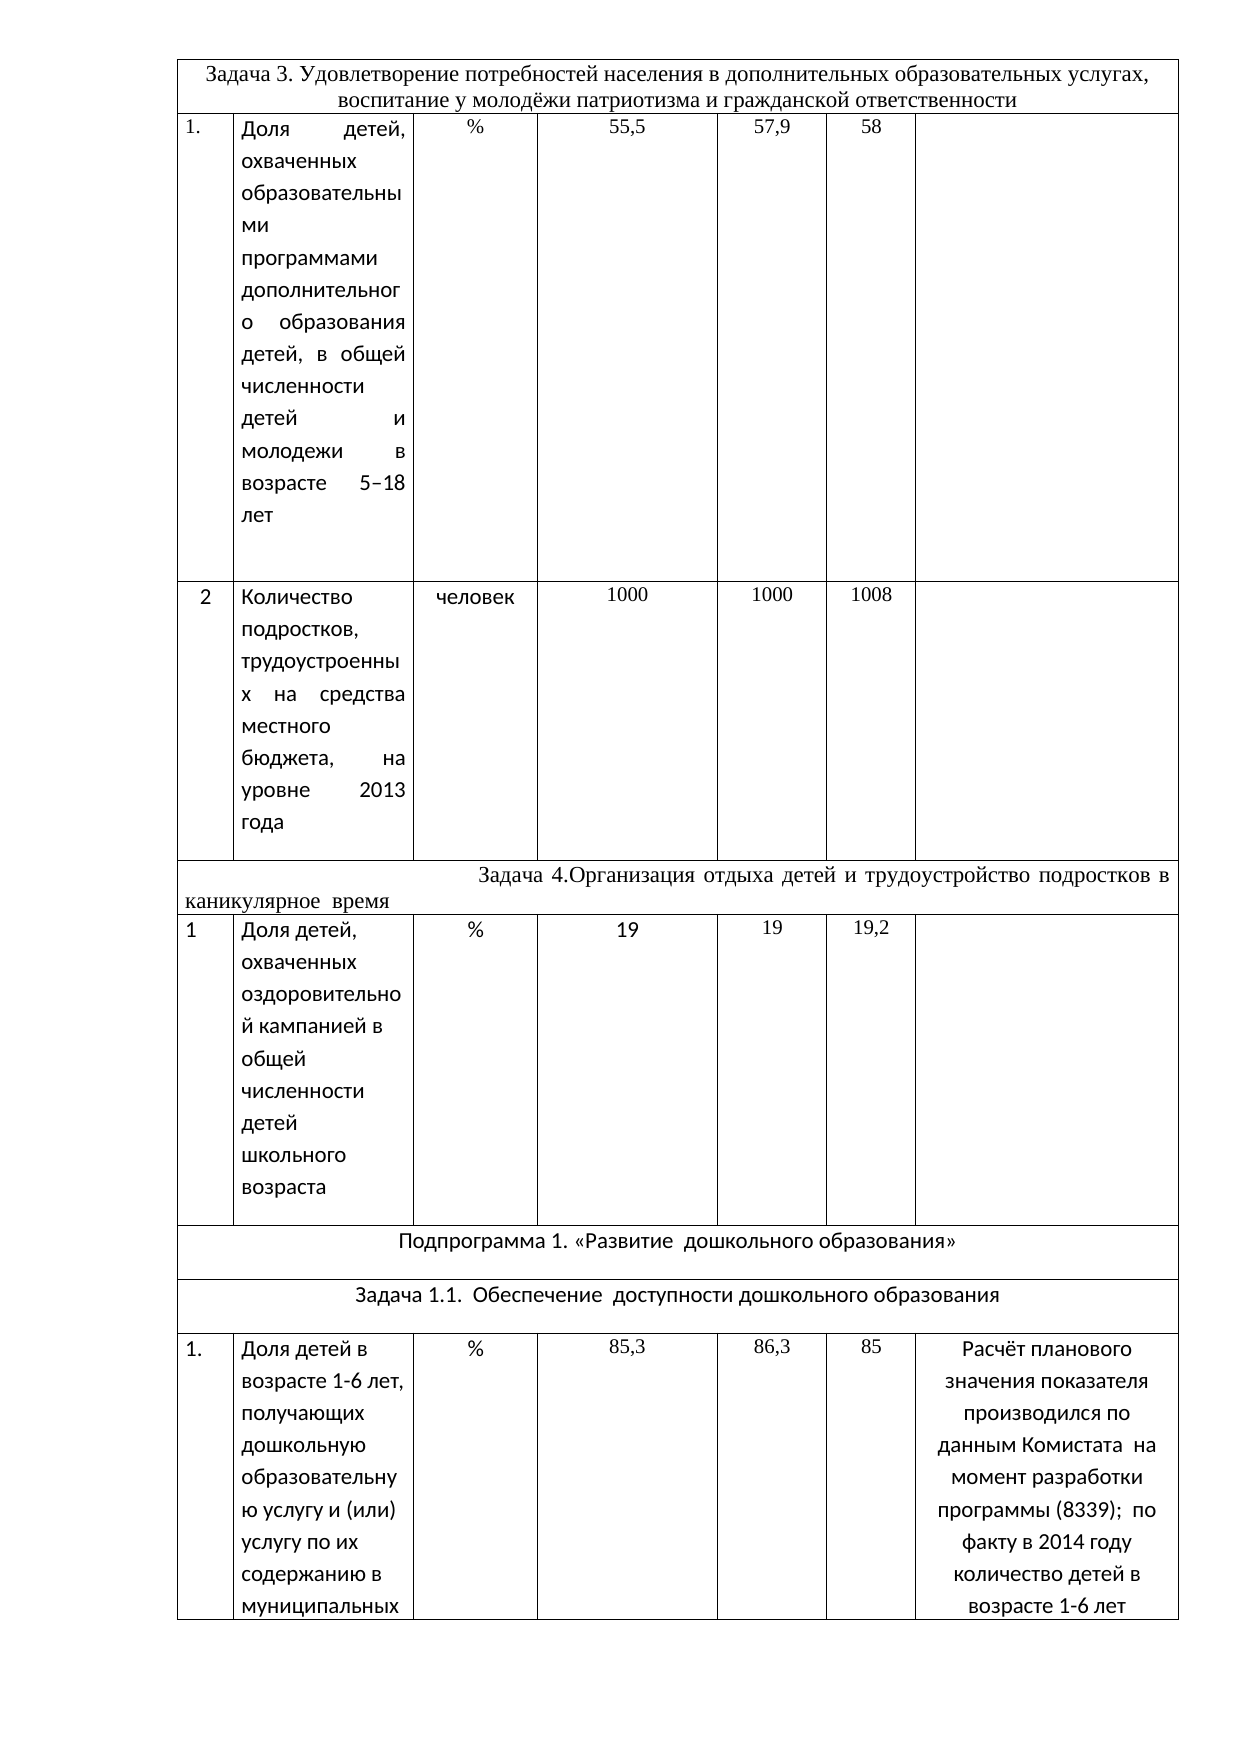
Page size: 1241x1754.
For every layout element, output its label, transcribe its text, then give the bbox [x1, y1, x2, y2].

table_cell 19 [538, 915, 717, 1225]
table_cell 85 [827, 1334, 915, 1619]
table_cell [916, 114, 1178, 581]
table_cell 1. [178, 1334, 233, 1619]
table_cell Задача 4.Организация отдыха детей и трудоустройство подростков в каникулярное время [178, 861, 1178, 914]
table_cell 2 [178, 582, 233, 860]
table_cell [916, 1334, 1178, 1619]
table_cell 58 [827, 114, 915, 581]
table_cell 57,9 [718, 114, 826, 581]
table_cell % [414, 1334, 537, 1619]
table_cell Доля детей, охваченных образовательными программами дополнительного образования детей, в общей численности детей и молодежи в возрасте 5–18 лет [234, 114, 413, 581]
table_cell 86,3 [718, 1334, 826, 1619]
table_cell Количество подростков, трудоустроенных на средства местного бюджета, на уровне 2013 года [234, 582, 413, 860]
table_cell Задача 3. Удовлетворение потребностей населения в дополнительных образовательных услугах, воспитание у молодёжи патриотизма и гражданской ответственности [178, 60, 1178, 113]
table_cell 85,3 [538, 1334, 717, 1619]
table_cell человек [414, 582, 537, 860]
table_cell 1 [178, 915, 233, 1225]
table_cell 1000 [538, 582, 717, 860]
table_cell [916, 582, 1178, 860]
table_cell % [414, 915, 537, 1225]
table_cell 1000 [718, 582, 826, 860]
table_cell Доля детей, охваченных оздоровительной кампанией в общей численности детей школьного возраста [234, 915, 413, 1225]
table_cell % [414, 114, 537, 581]
table_cell [916, 915, 1178, 1225]
table_cell 1008 [827, 582, 915, 860]
table_cell Задача 1.1. Обеспечение доступности дошкольного образования [178, 1280, 1178, 1333]
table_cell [234, 1334, 413, 1619]
table_cell Подпрограмма 1. «Развитие дошкольного образования» [178, 1226, 1178, 1279]
table_cell 1. [178, 114, 233, 581]
table_cell 19,2 [827, 915, 915, 1225]
table_cell 55,5 [538, 114, 717, 581]
table_cell 19 [718, 915, 826, 1225]
